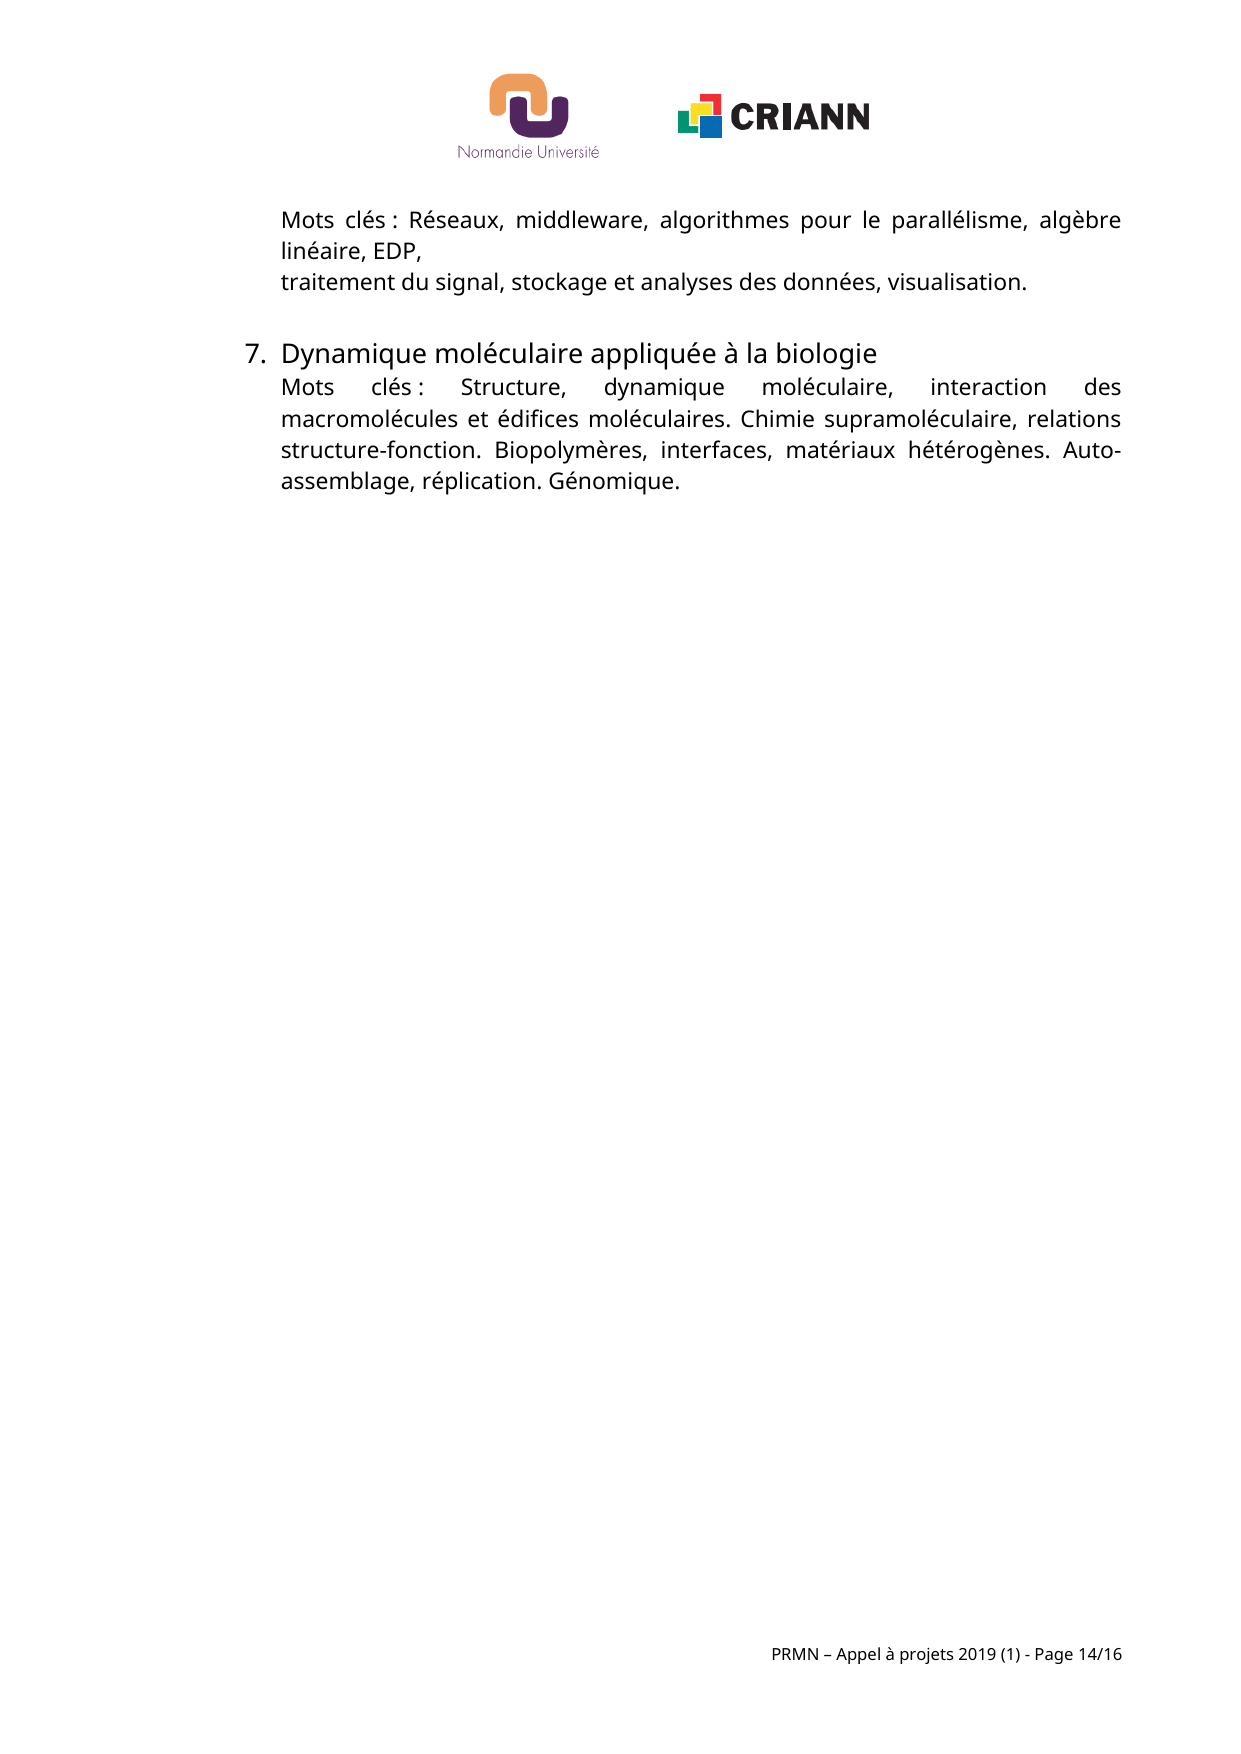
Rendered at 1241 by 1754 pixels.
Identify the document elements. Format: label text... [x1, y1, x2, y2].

text Mots clés : Structure, dynamique moléculaire, interaction des macromolécules et édifices moléculaires. Chimie supramoléculaire, relations structure-fonction. Biopolymères, interfaces, matériaux hétérogènes. Auto-assemblage, réplication. Génomique. [281, 371, 1122, 496]
list Dynamique moléculaire appliquée à la biologie [244, 334, 1122, 371]
text traitement du signal, stockage et analyses des données, visualisation. [281, 266, 1122, 298]
text Mots clés : Réseaux, middleware, algorithmes pour le parallélisme, algèbre linéaire, EDP, [281, 204, 1122, 266]
